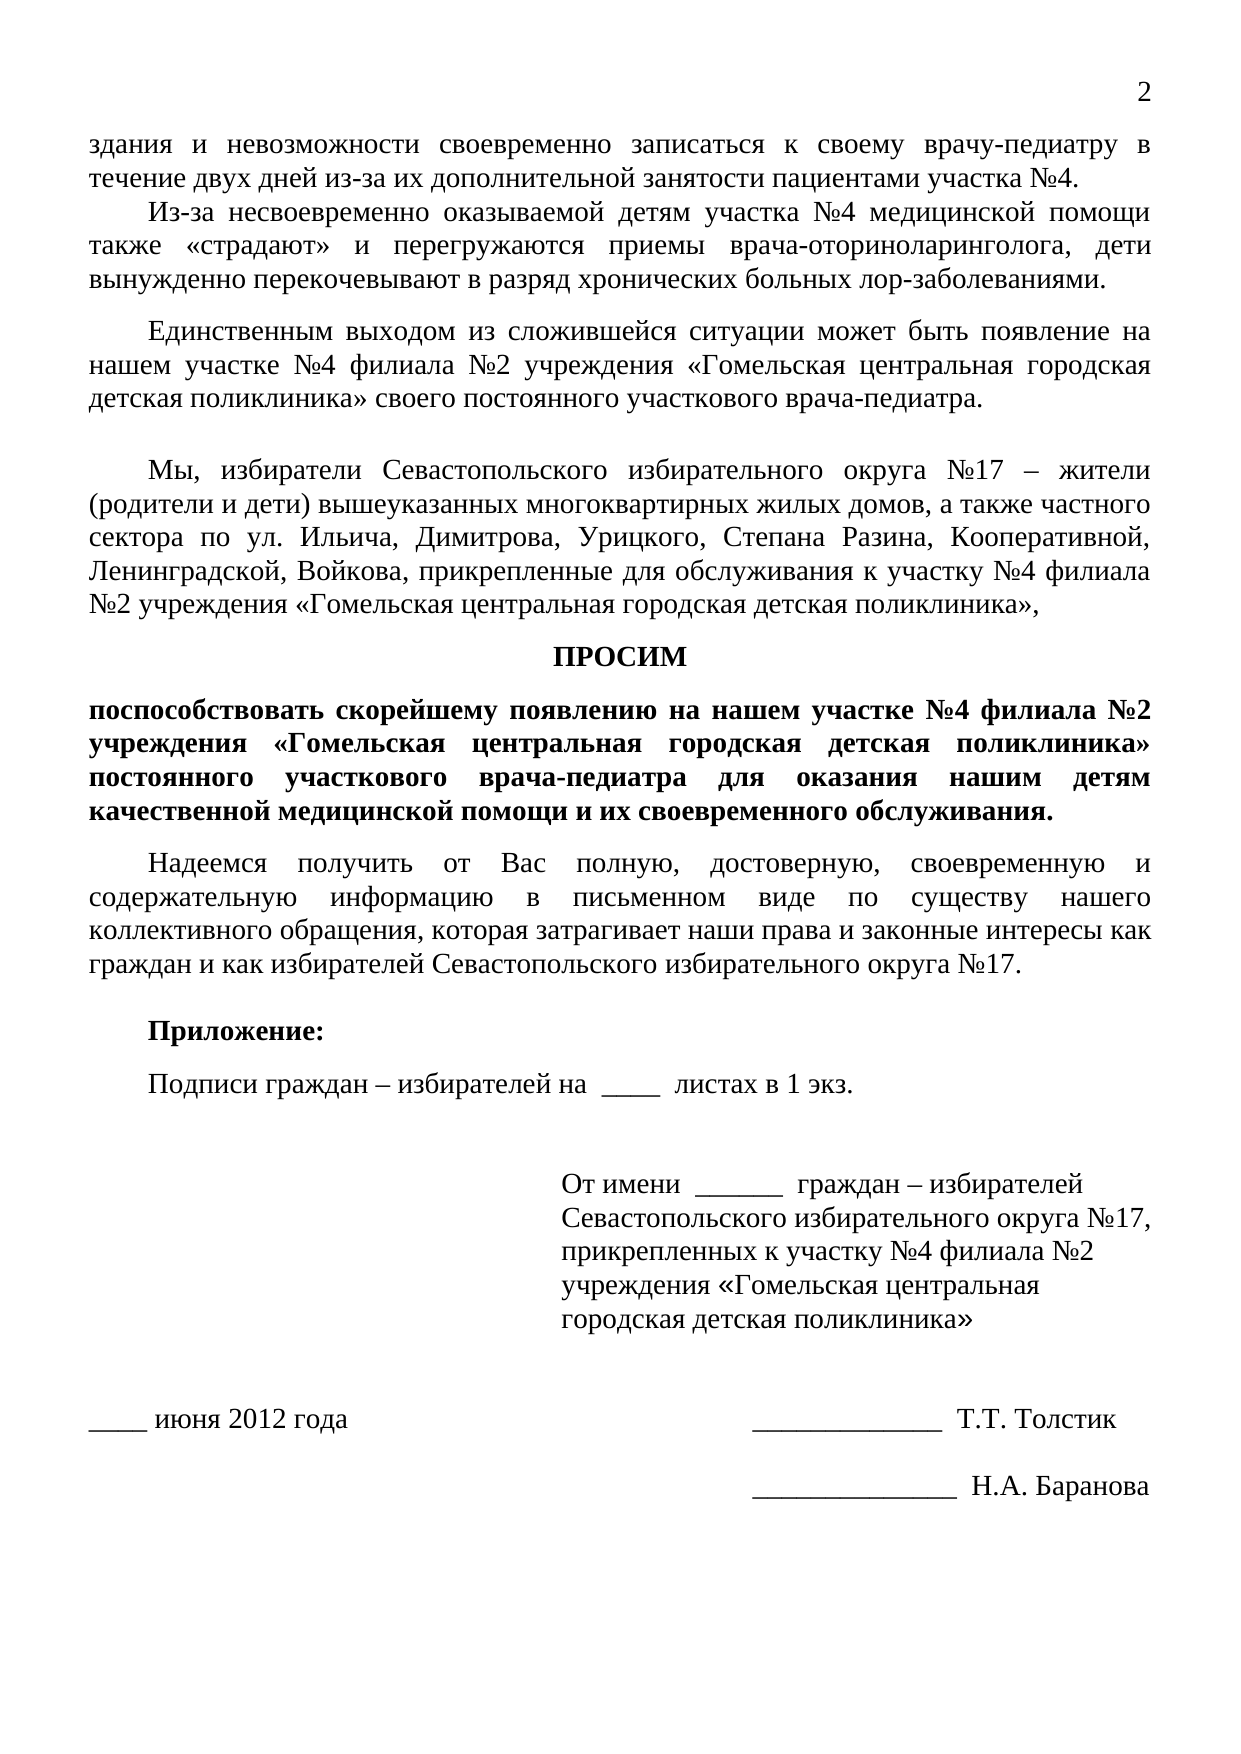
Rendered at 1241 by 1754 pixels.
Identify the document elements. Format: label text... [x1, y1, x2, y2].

text Надеемся получить от Вас полную, достоверную, своевременную и содержательную информацию в письменном виде по существу нашего коллективного обращения, которая затрагивает наши права и законные интересы как граждан и как избирателей Севастопольского избирательного округа №17. [89, 845, 1152, 979]
text Мы, избиратели Севастопольского избирательного округа №17 – жители (родители и дети) вышеуказанных многоквартирных жилых домов, а также частного сектора по ул. Ильича, Димитрова, Урицкого, Степана Разина, Кооперативной, Ленинградской, Войкова, прикрепленные для обслуживания к участку №4 филиала №2 учреждения «Гомельская центральная городская детская поликлиника», [89, 452, 1152, 620]
text Севастопольского избирательного округа №17, [89, 1200, 1152, 1233]
text ____ июня 2012 года _____________ Т.Т. Толстик [89, 1401, 1152, 1435]
text Из-за несвоевременно оказываемой детям участка №4 медицинской помощи также «страдают» и перегружаются приемы врача-оториноларинголога, дети вынужденно перекочевывают в разряд хронических больных лор-заболеваниями. [89, 194, 1152, 294]
text ______________ Н.А. Баранова [752, 1468, 1152, 1502]
text Подписи граждан – избирателей на ____ листах в 1 экз. [89, 1066, 1152, 1099]
text поспособствовать скорейшему появлению на нашем участке №4 филиала №2 учреждения «Гомельская центральная городская детская поликлиника» постоянного участкового врача-педиатра для оказания нашим детям качественной медицинской помощи и их своевременного обслуживания. [89, 692, 1152, 826]
text городская детская поликлиника» [89, 1301, 1152, 1334]
text ПРОСИМ [89, 639, 1152, 673]
text Приложение: [89, 1013, 1152, 1047]
text прикрепленных к участку №4 филиала №2 [89, 1233, 1152, 1267]
text учреждения «Гомельская центральная [89, 1267, 1152, 1301]
text От имени ______ граждан – избирателей [89, 1166, 1152, 1200]
text Единственным выходом из сложившейся ситуации может быть появление на нашем участке №4 филиала №2 учреждения «Гомельская центральная городская детская поликлиника» своего постоянного участкового врача-педиатра. [89, 313, 1152, 414]
text здания и невозможности своевременно записаться к своему врачу-педиатру в течение двух дней из-за их дополнительной занятости пациентами участка №4. [89, 127, 1152, 194]
